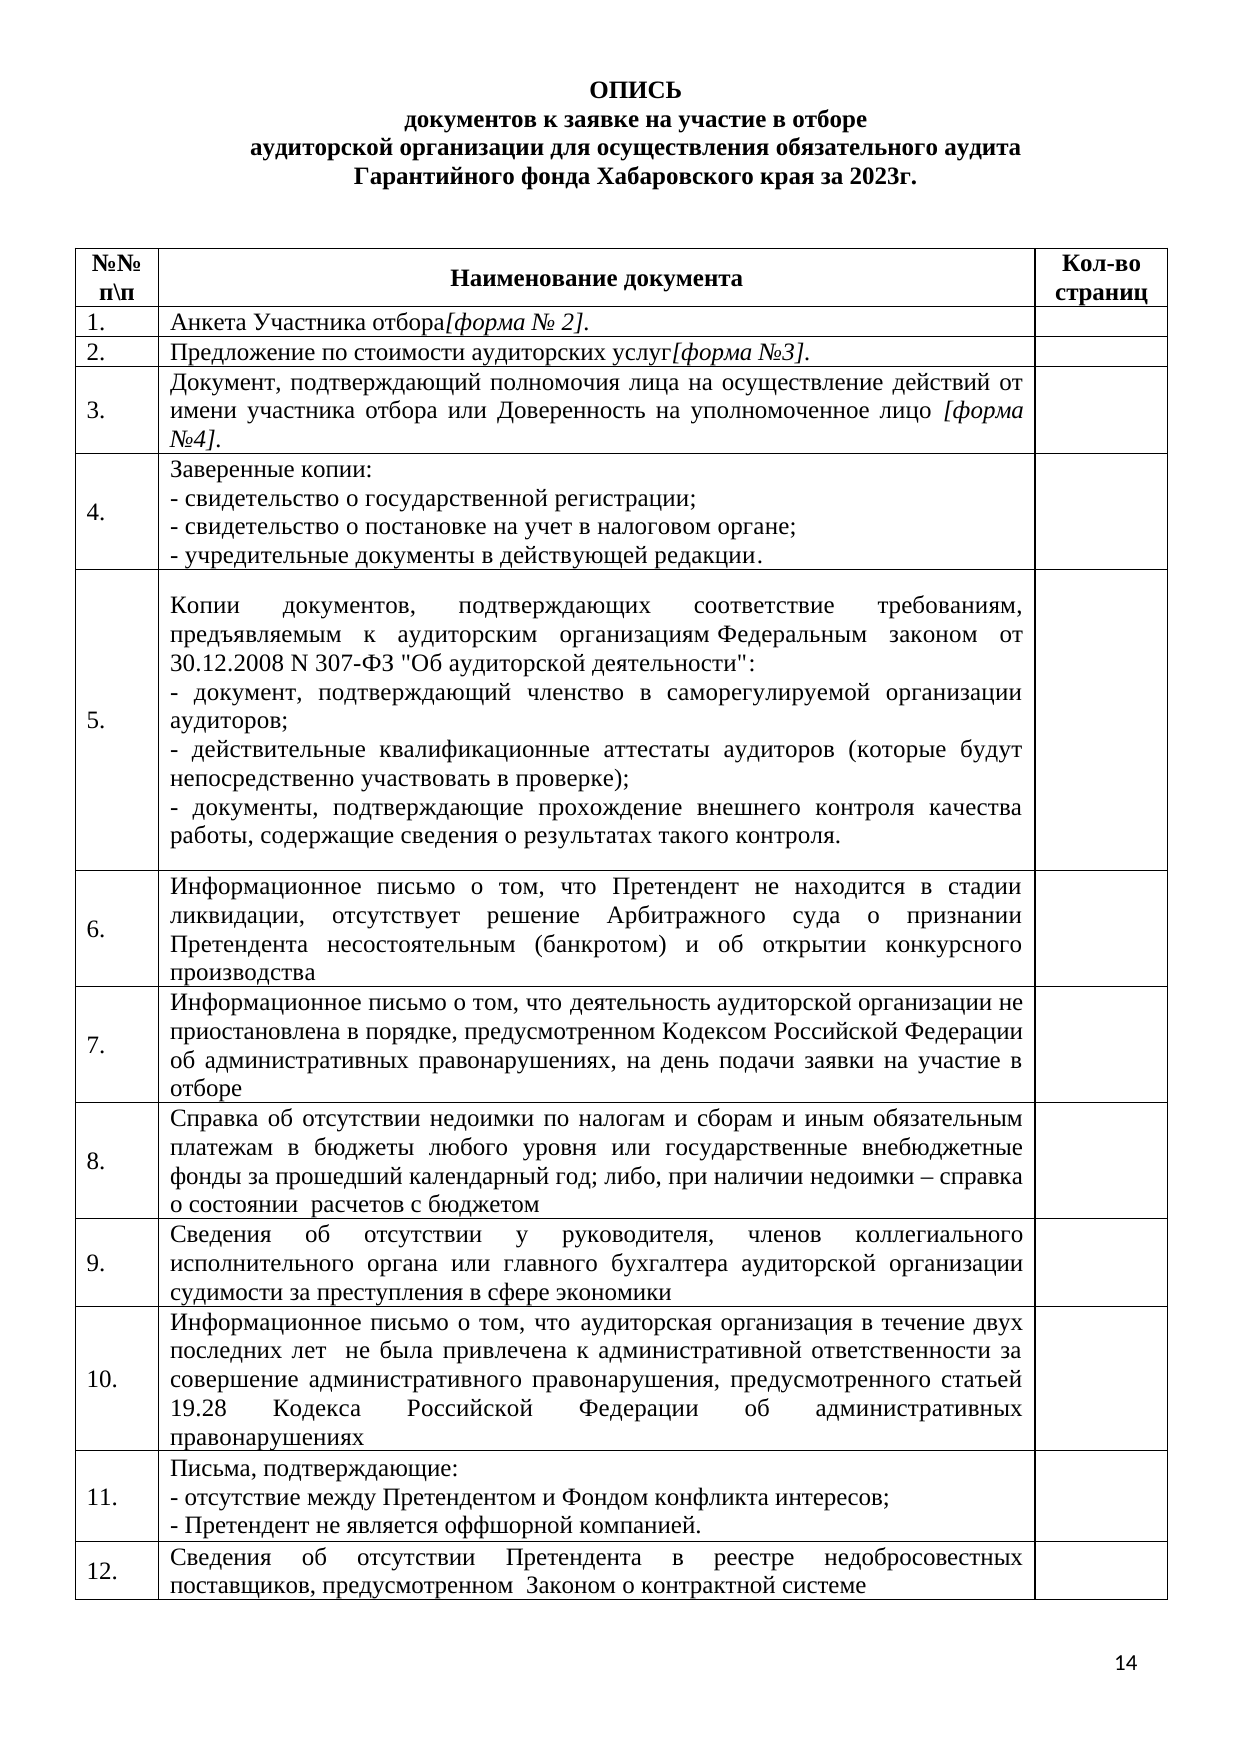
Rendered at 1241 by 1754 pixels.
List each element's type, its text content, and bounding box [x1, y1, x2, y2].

table_cell [1036, 1307, 1167, 1450]
table_cell Справка об отсутствии недоимки по налогам и сборам и иным обязательным платежам в бюджеты любого уровня или государственные внебюджетные фонды за прошедший календарный год; либо, при наличии недоимки – справка о состоянии расчетов с бюджетом [159, 1103, 1034, 1218]
table_header Кол-во страниц [1036, 249, 1167, 306]
table_cell [1036, 307, 1167, 336]
table_cell Письма, подтверждающие: - отсутствие между Претендентом и Фондом конфликта интересов; - Претендент не является оффшорной компанией. [159, 1451, 1034, 1541]
table_cell 2. [76, 337, 158, 366]
table_cell [1036, 1542, 1167, 1599]
text документов к заявке на участие в отборе [134, 104, 1137, 132]
table_cell 4. [76, 454, 158, 569]
table_cell 8. [76, 1103, 158, 1218]
table_cell Сведения об отсутствии у руководителя, членов коллегиального исполнительного органа или главного бухгалтера аудиторской организации судимости за преступления в сфере экономики [159, 1219, 1034, 1306]
table_cell Предложение по стоимости аудиторских услуг[форма №3]. [159, 337, 1034, 366]
table_cell 9. [76, 1219, 158, 1306]
table_cell [1036, 1103, 1167, 1218]
table_cell [1036, 871, 1167, 986]
table_cell 12. [76, 1542, 158, 1599]
table_cell [1036, 1451, 1167, 1541]
table_cell 10. [76, 1307, 158, 1450]
table_header №№ п\п [76, 249, 158, 306]
table_cell 7. [76, 987, 158, 1102]
table_cell Информационное письмо о том, что Претендент не находится в стадии ликвидации, отсутствует решение Арбитражного суда о признании Претендента несостоятельным (банкротом) и об открытии конкурсного производства [159, 871, 1034, 986]
table_cell Информационное письмо о том, что деятельность аудиторской организации не приостановлена в порядке, предусмотренном Кодексом Российской Федерации об административных правонарушениях, на день подачи заявки на участие в отборе [159, 987, 1034, 1102]
table_header Наименование документа [159, 249, 1034, 306]
table_cell Копии документов, подтверждающих соответствие требованиям, предъявляемым к аудиторским организациям Федеральным законом от 30.12.2008 N 307-ФЗ "Об аудиторской деятельности": - документ, подтверждающий членство в саморегулируемой организации аудиторов; - действительные квалификационные аттестаты аудиторов (которые будут непосредственно участвовать в проверке); - документы, подтверждающие прохождение внешнего контроля качества работы, содержащие сведения о результатах такого контроля. [159, 570, 1034, 870]
table_cell [1036, 367, 1167, 453]
text ОПИСЬ [134, 75, 1137, 104]
text Гарантийного фонда Хабаровского края за 2023г. [134, 161, 1137, 190]
table_cell Заверенные копии: - свидетельство о государственной регистрации; - свидетельство о постановке на учет в налоговом органе; - учредительные документы в действующей редакции. [159, 454, 1034, 569]
table_cell [1036, 570, 1167, 870]
table_cell 11. [76, 1451, 158, 1541]
table_cell [1036, 987, 1167, 1102]
table_cell 3. [76, 367, 158, 453]
table_cell 6. [76, 871, 158, 986]
text аудиторской организации для осуществления обязательного аудита [134, 132, 1137, 161]
table_cell Документ, подтверждающий полномочия лица на осуществление действий от имени участника отбора или Доверенность на уполномоченное лицо [форма №4]. [159, 367, 1034, 453]
table_cell Анкета Участника отбора[форма № 2]. [159, 307, 1034, 336]
table_cell [1036, 337, 1167, 366]
table_cell Информационное письмо о том, что аудиторская организация в течение двух последних лет не была привлечена к административной ответственности за совершение административного правонарушения, предусмотренного статьей 19.28 Кодекса Российской Федерации об административных правонарушениях [159, 1307, 1034, 1450]
table_cell [1036, 1219, 1167, 1306]
table_cell 5. [76, 570, 158, 870]
table_cell [1036, 454, 1167, 569]
table_cell 1. [76, 307, 158, 336]
table_cell Сведения об отсутствии Претендента в реестре недобросовестных поставщиков, предусмотренном Законом о контрактной системе [159, 1542, 1034, 1599]
